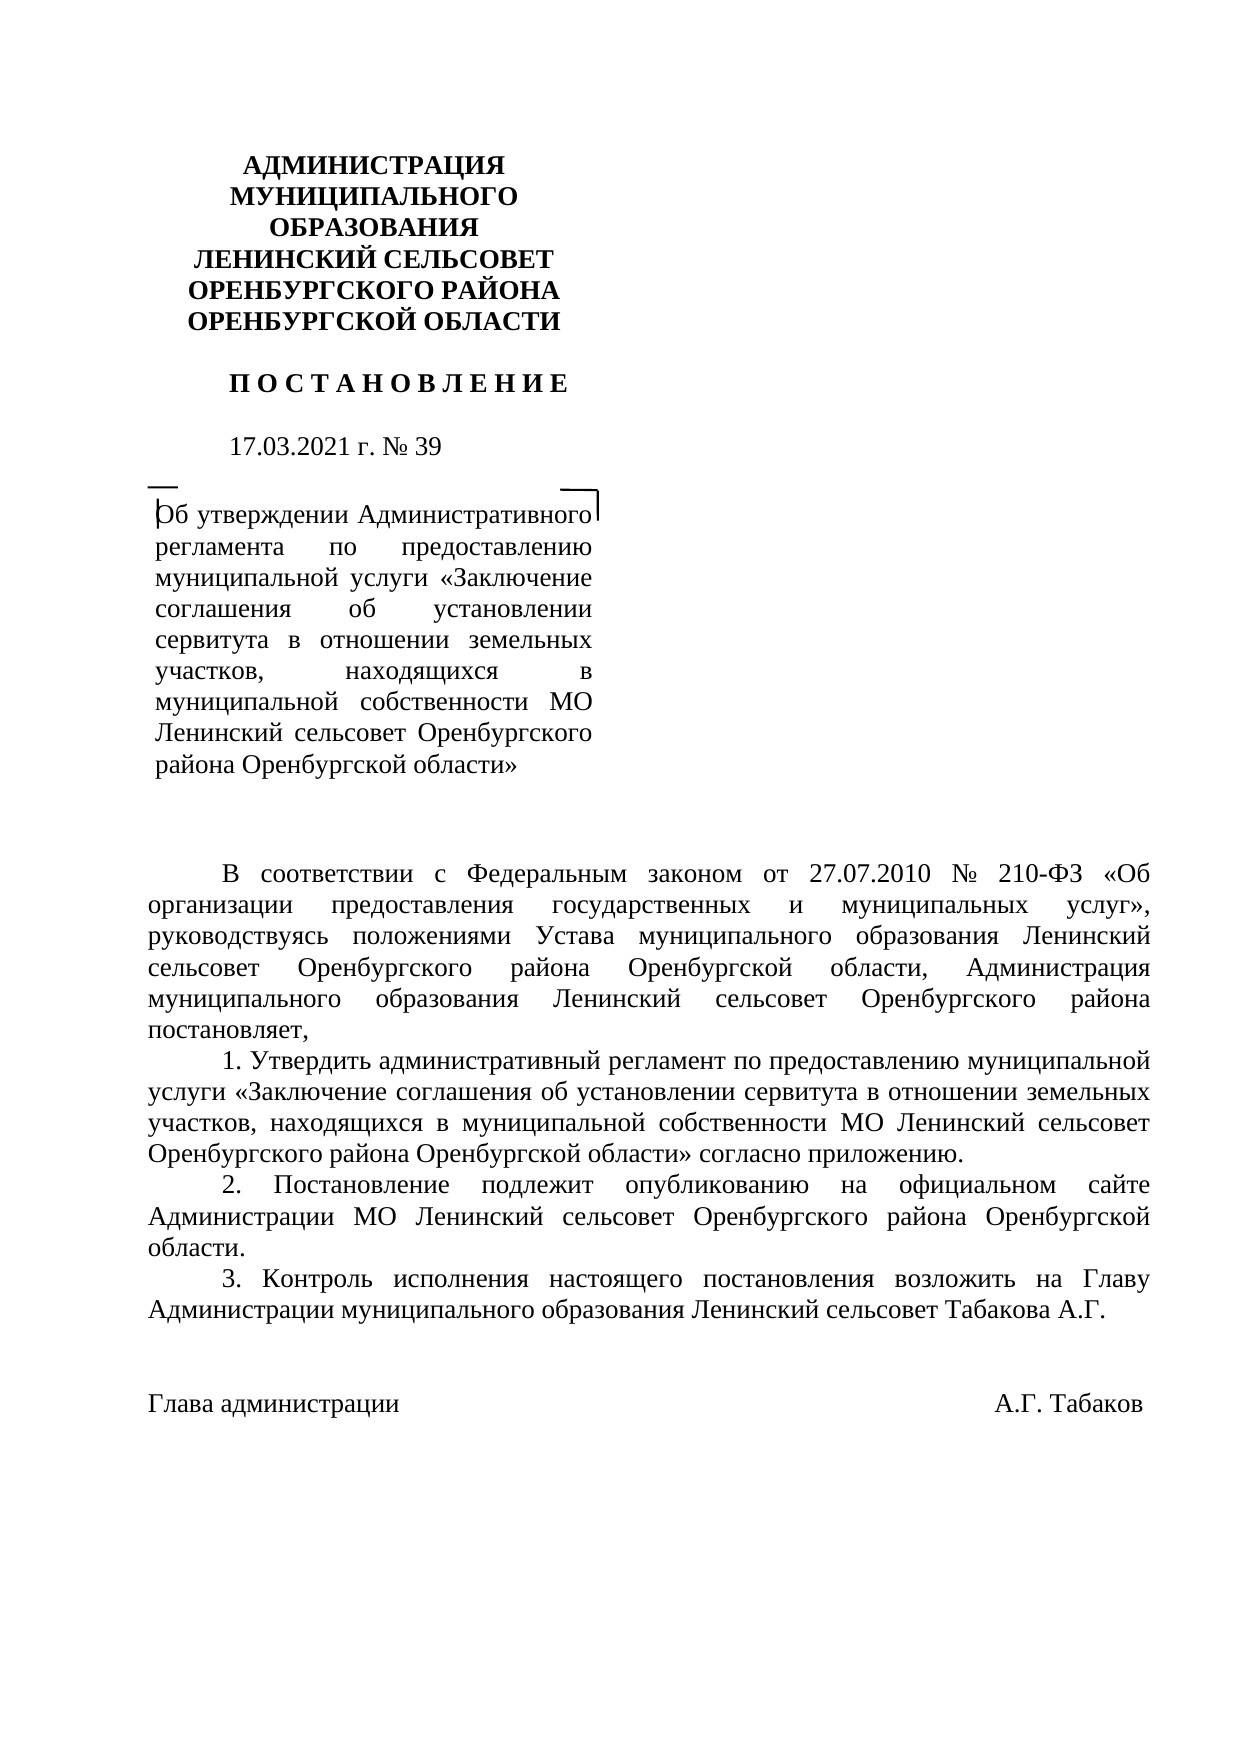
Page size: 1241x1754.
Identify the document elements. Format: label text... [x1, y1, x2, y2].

table_cell П О С Т А Н О В Л Е Н И Е [148, 336, 600, 429]
table_header АДМИНИСТРАЦИЯ МУНИЦИПАЛЬНОГО ОБРАЗОВАНИЯ ЛЕНИНСКИЙ СЕЛЬСОВЕТ ОРЕНБУРГСКОГО РАЙОНА ОРЕНБУРГСКОЙ ОБЛАСТИ [148, 118, 600, 336]
table_cell 17.03.2021 г. № 39 [148, 430, 600, 467]
text Глава администрации А.Г. Табаков [148, 1387, 1152, 1418]
table_cell Об утверждении Административного регламента по предоставлению муниципальной услуги «Заключение соглашения об установлении сервитута в отношении земельных участков, находящихся в муниципальной собственности МО Ленинский сельсовет Оренбургского района Оренбургской области» [148, 468, 600, 826]
text 2. Постановление подлежит опубликованию на официальном сайте Администрации МО Ленинский сельсовет Оренбургского района Оренбургской области. [148, 1169, 1152, 1262]
text 3. Контроль исполнения настоящего постановления возложить на Главу Администрации муниципального образования Ленинский сельсовет Табакова А.Г. [148, 1262, 1152, 1324]
text 1. Утвердить административный регламент по предоставлению муниципальной услуги «Заключение соглашения об установлении сервитута в отношении земельных участков, находящихся в муниципальной собственности МО Ленинский сельсовет Оренбургского района Оренбургской области» согласно приложению. [148, 1044, 1152, 1169]
text В соответствии с Федеральным законом от 27.07.2010 № 210-ФЗ «Об организации предоставления государственных и муниципальных услуг», руководствуясь положениями Устава муниципального образования Ленинский сельсовет Оренбургского района Оренбургской области, Администрация муниципального образования Ленинский сельсовет Оренбургского района постановляет, [148, 857, 1152, 1044]
